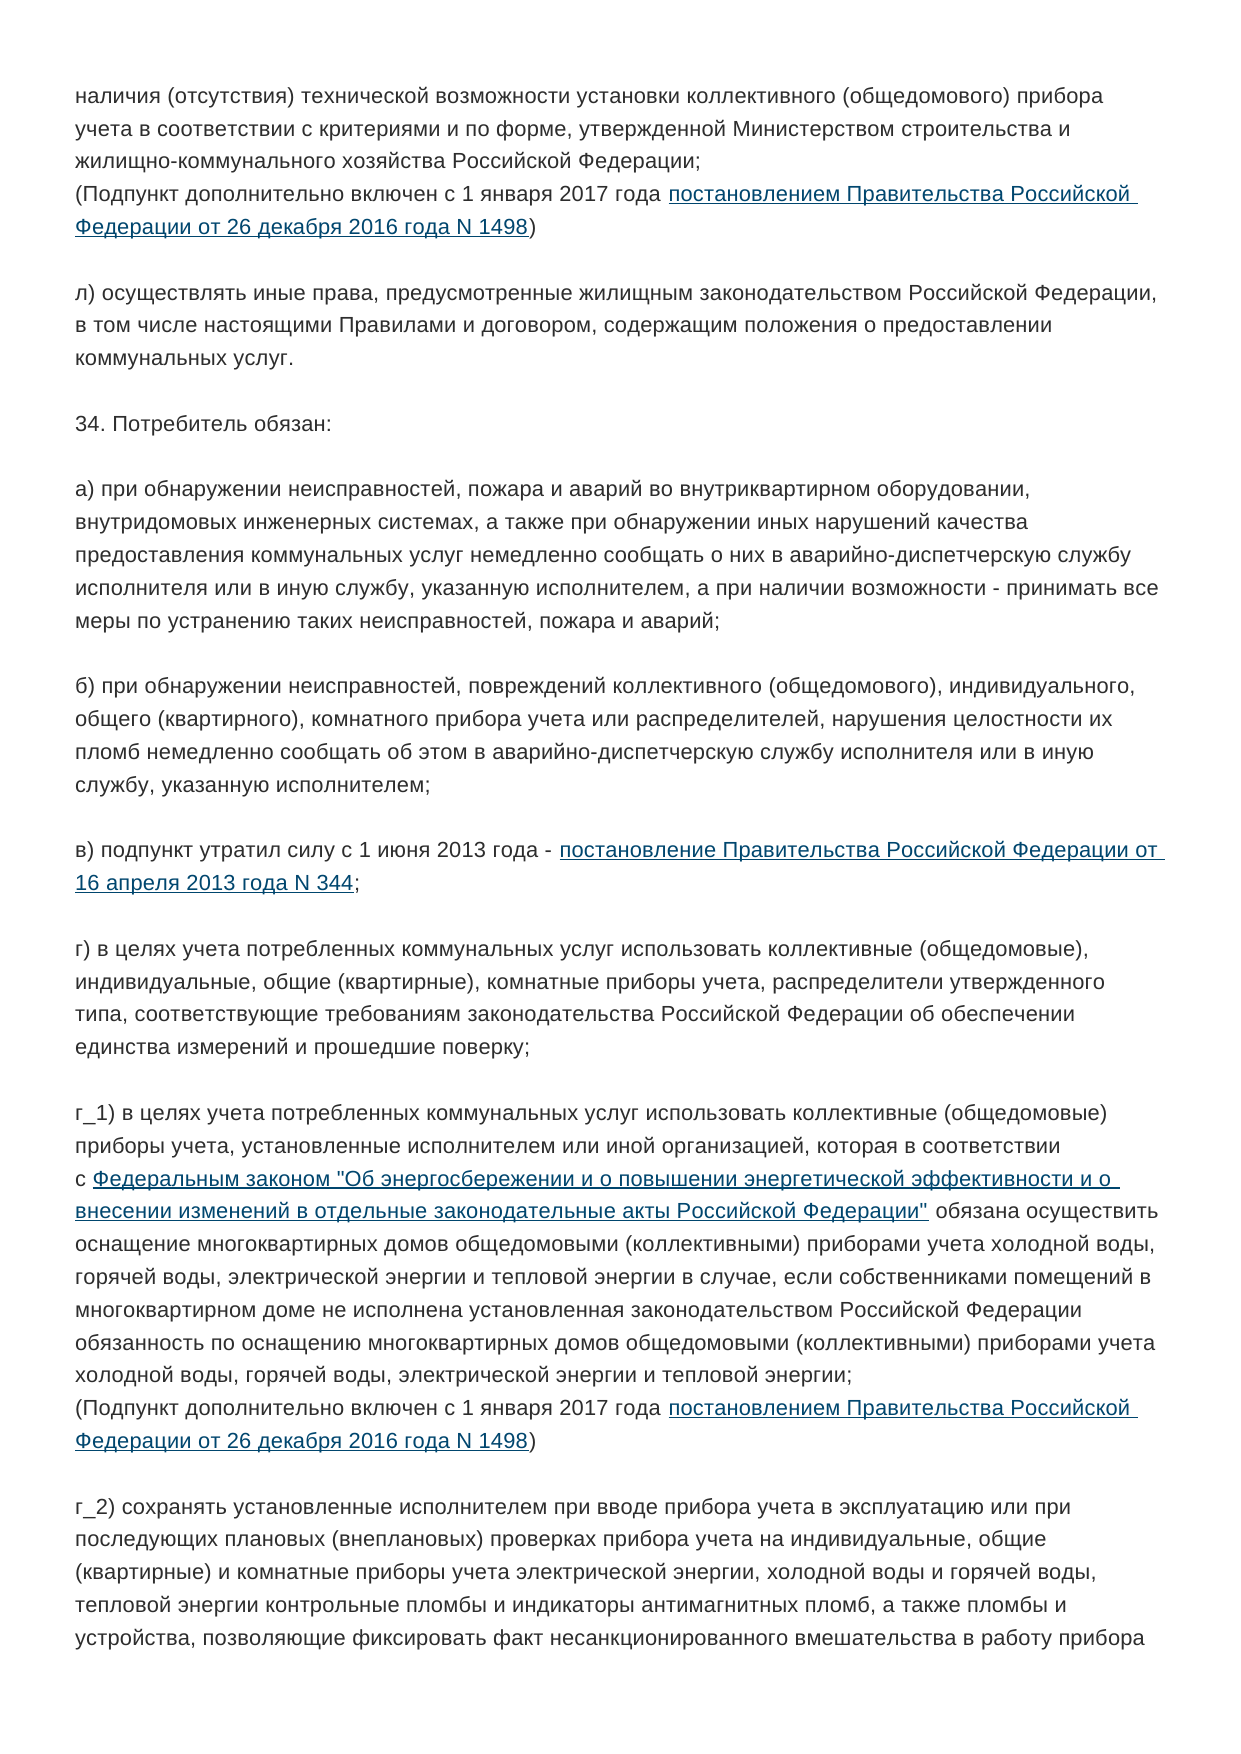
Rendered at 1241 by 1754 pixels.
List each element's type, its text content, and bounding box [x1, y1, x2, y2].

text в) подпункт утратил силу с 1 июня 2013 года - постановление Правительства Российской Федерации от 16 апреля 2013 года N 344; [75, 830, 1165, 928]
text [75, 75, 1165, 272]
text л) осуществлять иные права, предусмотренные жилищным законодательством Российской Федерации, в том числе настоящими Правилами и договором, содержащим положения о предоставлении коммунальных услуг. [75, 272, 1165, 403]
text б) при обнаружении неисправностей, повреждений коллективного (общедомового), индивидуального, общего (квартирного), комнатного прибора учета или распределителей, нарушения целостности их пломб немедленно сообщать об этом в аварийно-диспетчерскую службу исполнителя или в иную службу, указанную исполнителем; [75, 666, 1165, 830]
text а) при обнаружении неисправностей, пожара и аварий во внутриквартирном оборудовании, внутридомовых инженерных системах, а также при обнаружении иных нарушений качества предоставления коммунальных услуг немедленно сообщать о них в аварийно-диспетчерскую службу исполнителя или в иную службу, указанную исполнителем, а при наличии возможности - принимать все меры по устранению таких неисправностей, пожара и аварий; [75, 469, 1165, 666]
text г_1) в целях учета потребленных коммунальных услуг использовать коллективные (общедомовые) приборы учета, установленные исполнителем или иной организацией, которая в соответствии с Федеральным законом "Об энергосбережении и о повышении энергетической эффективности и о внесении изменений в отдельные законодательные акты Российской Федерации" обязана осуществить оснащение многоквартирных домов общедомовыми (коллективными) приборами учета холодной воды, горячей воды, электрической энергии и тепловой энергии в случае, если собственниками помещений в многоквартирном доме не исполнена установленная законодательством Российской Федерации обязанность по оснащению многоквартирных домов общедомовыми (коллективными) приборами учета холодной воды, горячей воды, электрической энергии и тепловой энергии; (Подпункт дополнительно включен с 1 января 2017 года постановлением Правительства Российской Федерации от 26 декабря 2016 года N 1498) [75, 1092, 1165, 1486]
text 34. Потребитель обязан: [75, 403, 1165, 469]
text г) в целях учета потребленных коммунальных услуг использовать коллективные (общедомовые), индивидуальные, общие (квартирные), комнатные приборы учета, распределители утвержденного типа, соответствующие требованиям законодательства Российской Федерации об обеспечении единства измерений и прошедшие поверку; [75, 928, 1165, 1092]
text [75, 1486, 1165, 1650]
